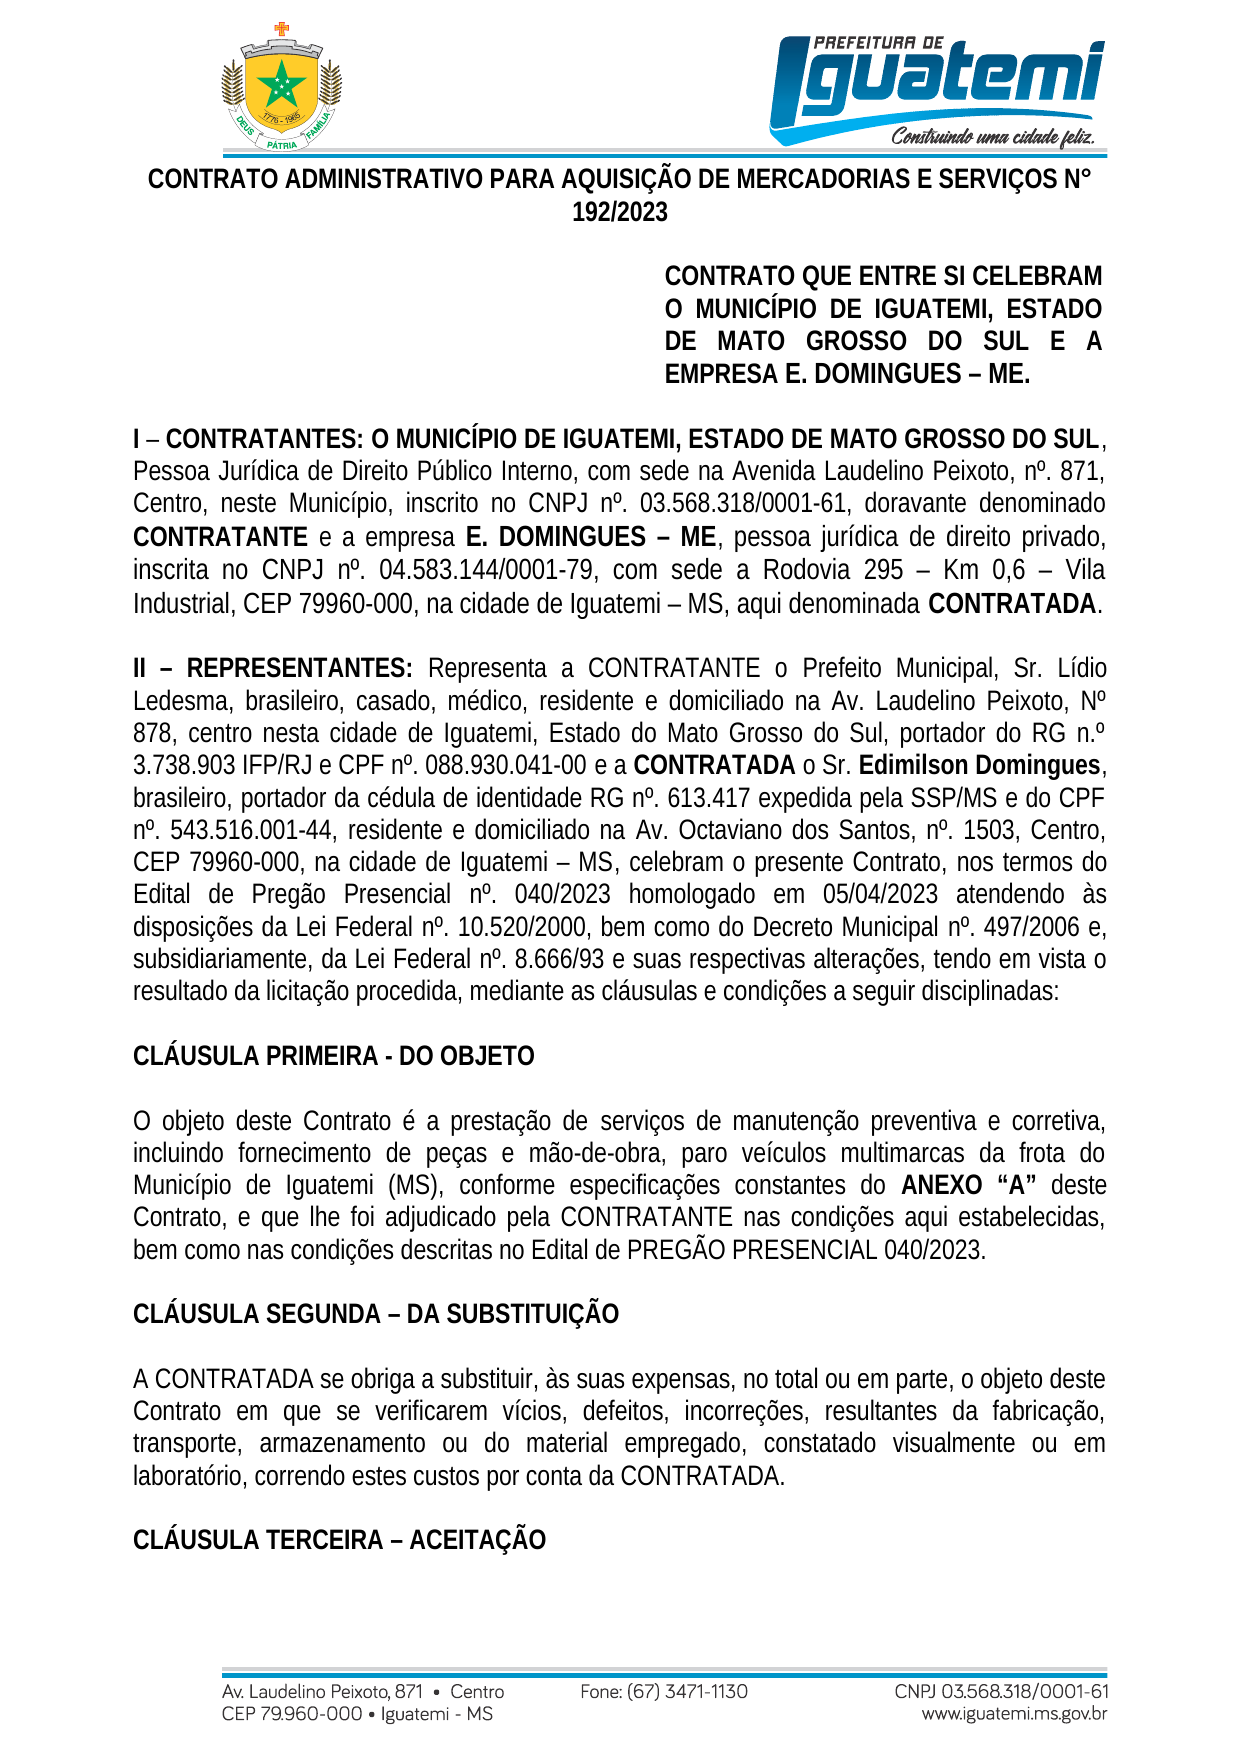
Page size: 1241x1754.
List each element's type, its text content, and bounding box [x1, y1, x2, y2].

text CLÁUSULA SEGUNDA – DA SUBSTITUIÇÃO [133, 1297, 1107, 1329]
text CLÁUSULA PRIMEIRA - DO OBJETO [133, 1039, 1107, 1071]
text II – REPRESENTANTES: Representa a CONTRATANTE o Prefeito Municipal, Sr. Lídio Ledesma, brasileiro, casado, médico, residente e domiciliado na Av. Laudelino Peixoto, Nº 878, centro nesta cidade de Iguatemi, Estado do Mato Grosso do Sul, portador do RG n.º 3.738.903 IFP/RJ e CPF nº. 088.930.041-00 e a CONTRATADA o Sr. Edimilson Domingues, brasileiro, portador da cédula de identidade RG nº. 613.417 expedida pela SSP/MS e do CPF nº. 543.516.001-44, residente e domiciliado na Av. Octaviano dos Santos, nº. 1503, Centro, CEP 79960-000, na cidade de Iguatemi – MS, celebram o presente Contrato, nos termos do Edital de Pregão Presencial nº. 040/2023 homologado em 05/04/2023 atendendo às disposições da Lei Federal nº. 10.520/2000, bem como do Decreto Municipal nº. 497/2006 e, subsidiariamente, da Lei Federal nº. 8.666/93 e suas respectivas alterações, tendo em vista o resultado da licitação procedida, mediante as cláusulas e condições a seguir disciplinadas: [133, 651, 1107, 1007]
text O objeto deste Contrato é a prestação de serviços de manutenção preventiva e corretiva, incluindo fornecimento de peças e mão-de-obra, paro veículos multimarcas da frota do Município de Iguatemi (MS), conforme especificações constantes do ANEXO “A” deste Contrato, e que lhe foi adjudicado pela CONTRATANTE nas condições aqui estabelecidas, bem como nas condições descritas no Edital de PREGÃO PRESENCIAL 040/2023. [133, 1103, 1107, 1265]
text CONTRATO ADMINISTRATIVO PARA AQUISIÇÃO DE MERCADORIAS E SERVIÇOS N° 192/2023 [133, 162, 1107, 227]
text CLÁUSULA TERCEIRA – ACEITAÇÃO [133, 1523, 1107, 1556]
text I – CONTRATANTES: O MUNICÍPIO DE IGUATEMI, ESTADO DE MATO GROSSO DO SUL, Pessoa Jurídica de Direito Público Interno, com sede na Avenida Laudelino Peixoto, nº. 871, Centro, neste Município, inscrito no CNPJ nº. 03.568.318/0001-61, doravante denominado CONTRATANTE e a empresa E. DOMINGUES – ME, pessoa jurídica de direito privado, inscrita no CNPJ nº. 04.583.144/0001-79, com sede a Rodovia 295 – Km 0,6 – Vila Industrial, CEP 79960-000, na cidade de Iguatemi – MS, aqui denominada CONTRATADA. [133, 422, 1107, 619]
text A CONTRATADA se obriga a substituir, às suas expensas, no total ou em parte, o objeto deste Contrato em que se verificarem vícios, defeitos, incorreções, resultantes da fabricação, transporte, armazenamento ou do material empregado, constatado visualmente ou em laboratório, correndo estes custos por conta da CONTRATADA. [133, 1362, 1107, 1491]
text CONTRATO QUE ENTRE SI CELEBRAM O MUNICÍPIO DE IGUATEMI, ESTADO DE MATO GROSSO DO SUL E A EMPRESA E. DOMINGUES – ME. [664, 259, 1103, 390]
